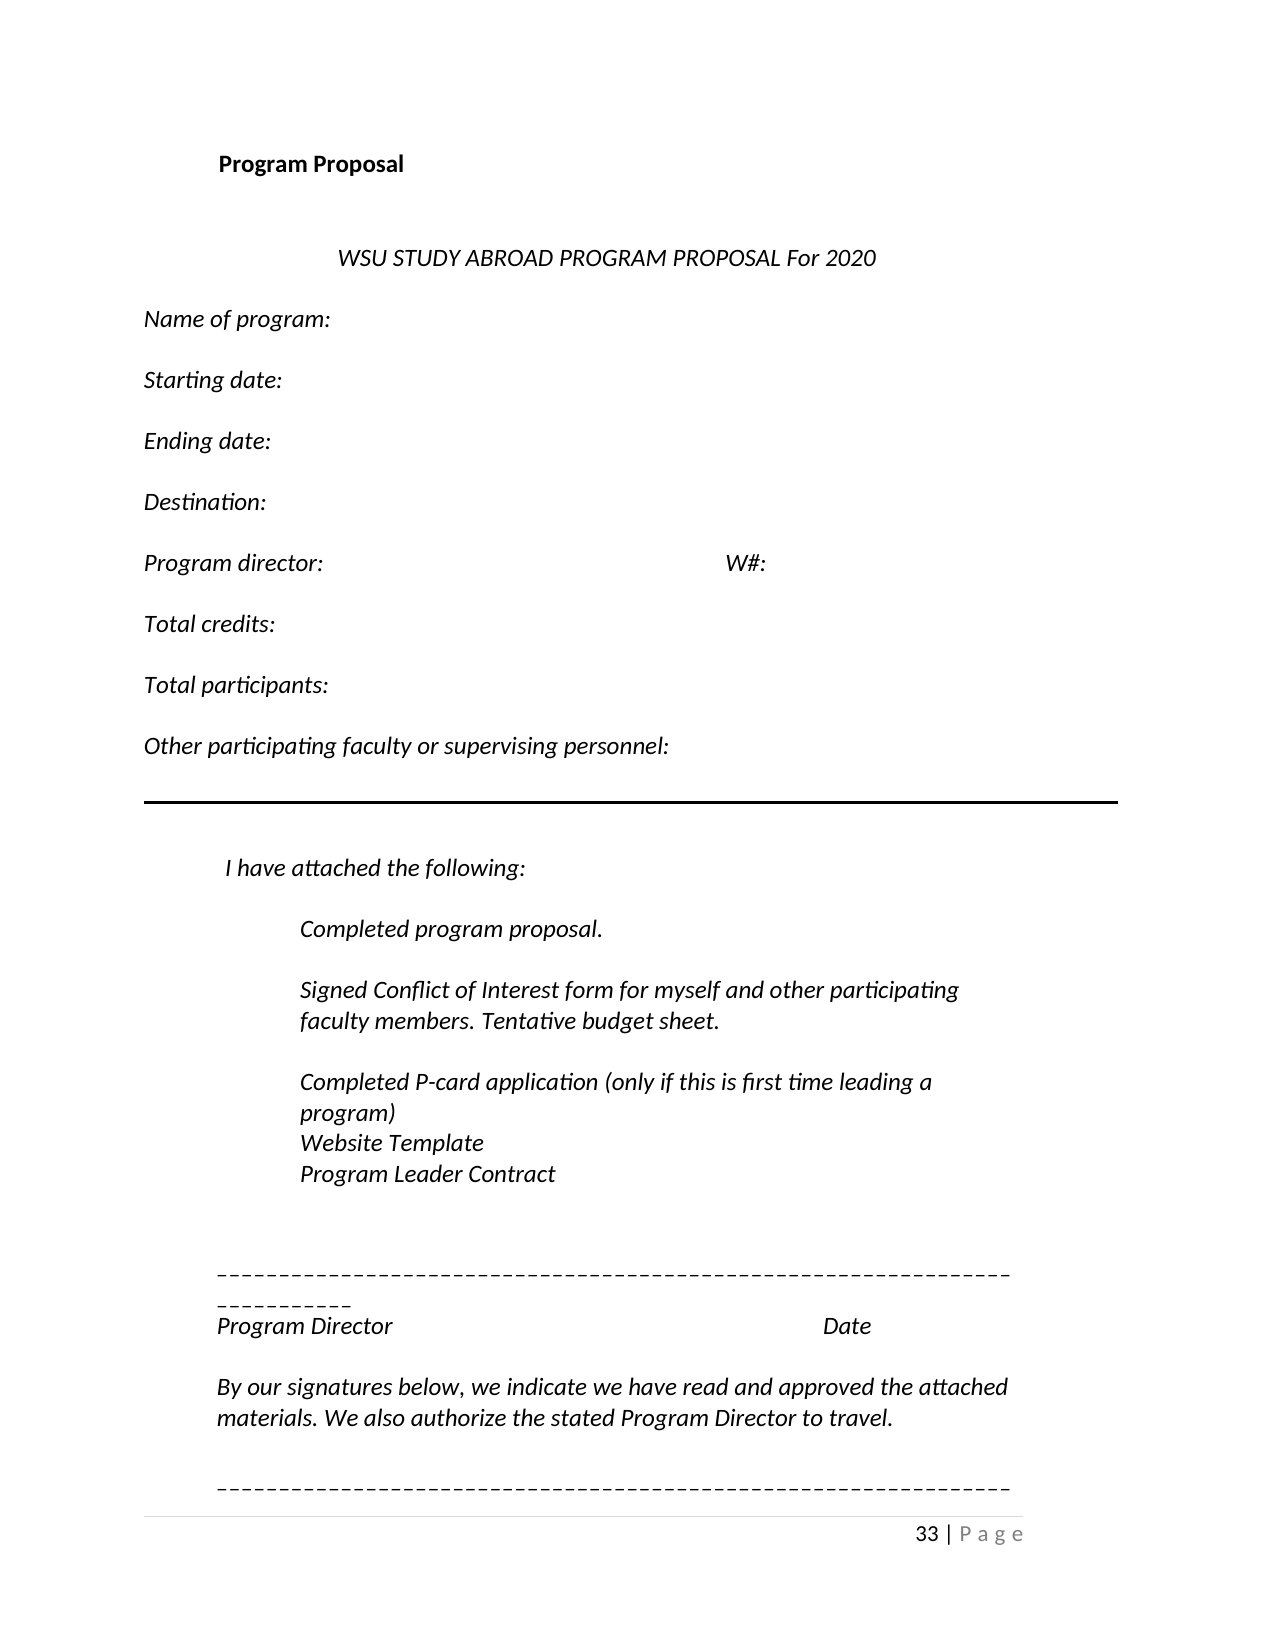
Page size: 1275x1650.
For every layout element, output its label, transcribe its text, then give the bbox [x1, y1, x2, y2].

text Completed program proposal. [300, 913, 1023, 944]
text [217, 1463, 1023, 1493]
text Other participating faculty or supervising personnel: [144, 730, 1023, 761]
text Program Director Date [217, 1310, 1023, 1341]
text Total participants: [144, 669, 1023, 700]
text Website Template [300, 1127, 1023, 1158]
text Program director: W#: [144, 547, 1023, 578]
text Starting date: [144, 364, 1023, 395]
text WSU STUDY ABROAD PROGRAM PROPOSAL For 2020 [337, 242, 1023, 273]
text Completed P-card application (only if this is first time leading a program) [300, 1066, 1023, 1127]
text Name of program: [144, 303, 1023, 334]
text Program Proposal [144, 148, 1023, 178]
text By our signatures below, we indicate we have read and approved the attached materials. We also authorize the stated Program Director to travel. [217, 1371, 1023, 1432]
text ___________________________________________________________________________ [217, 1249, 1023, 1310]
text Program Leader Contract [300, 1158, 1023, 1188]
text Ending date: [144, 425, 1023, 456]
text Signed Conflict of Interest form for myself and other participating faculty members. Tentative budget sheet. [300, 974, 1000, 1036]
text I have attached the following: [225, 852, 1023, 883]
text Destination: [144, 486, 1023, 517]
text Total credits: [144, 608, 1023, 639]
